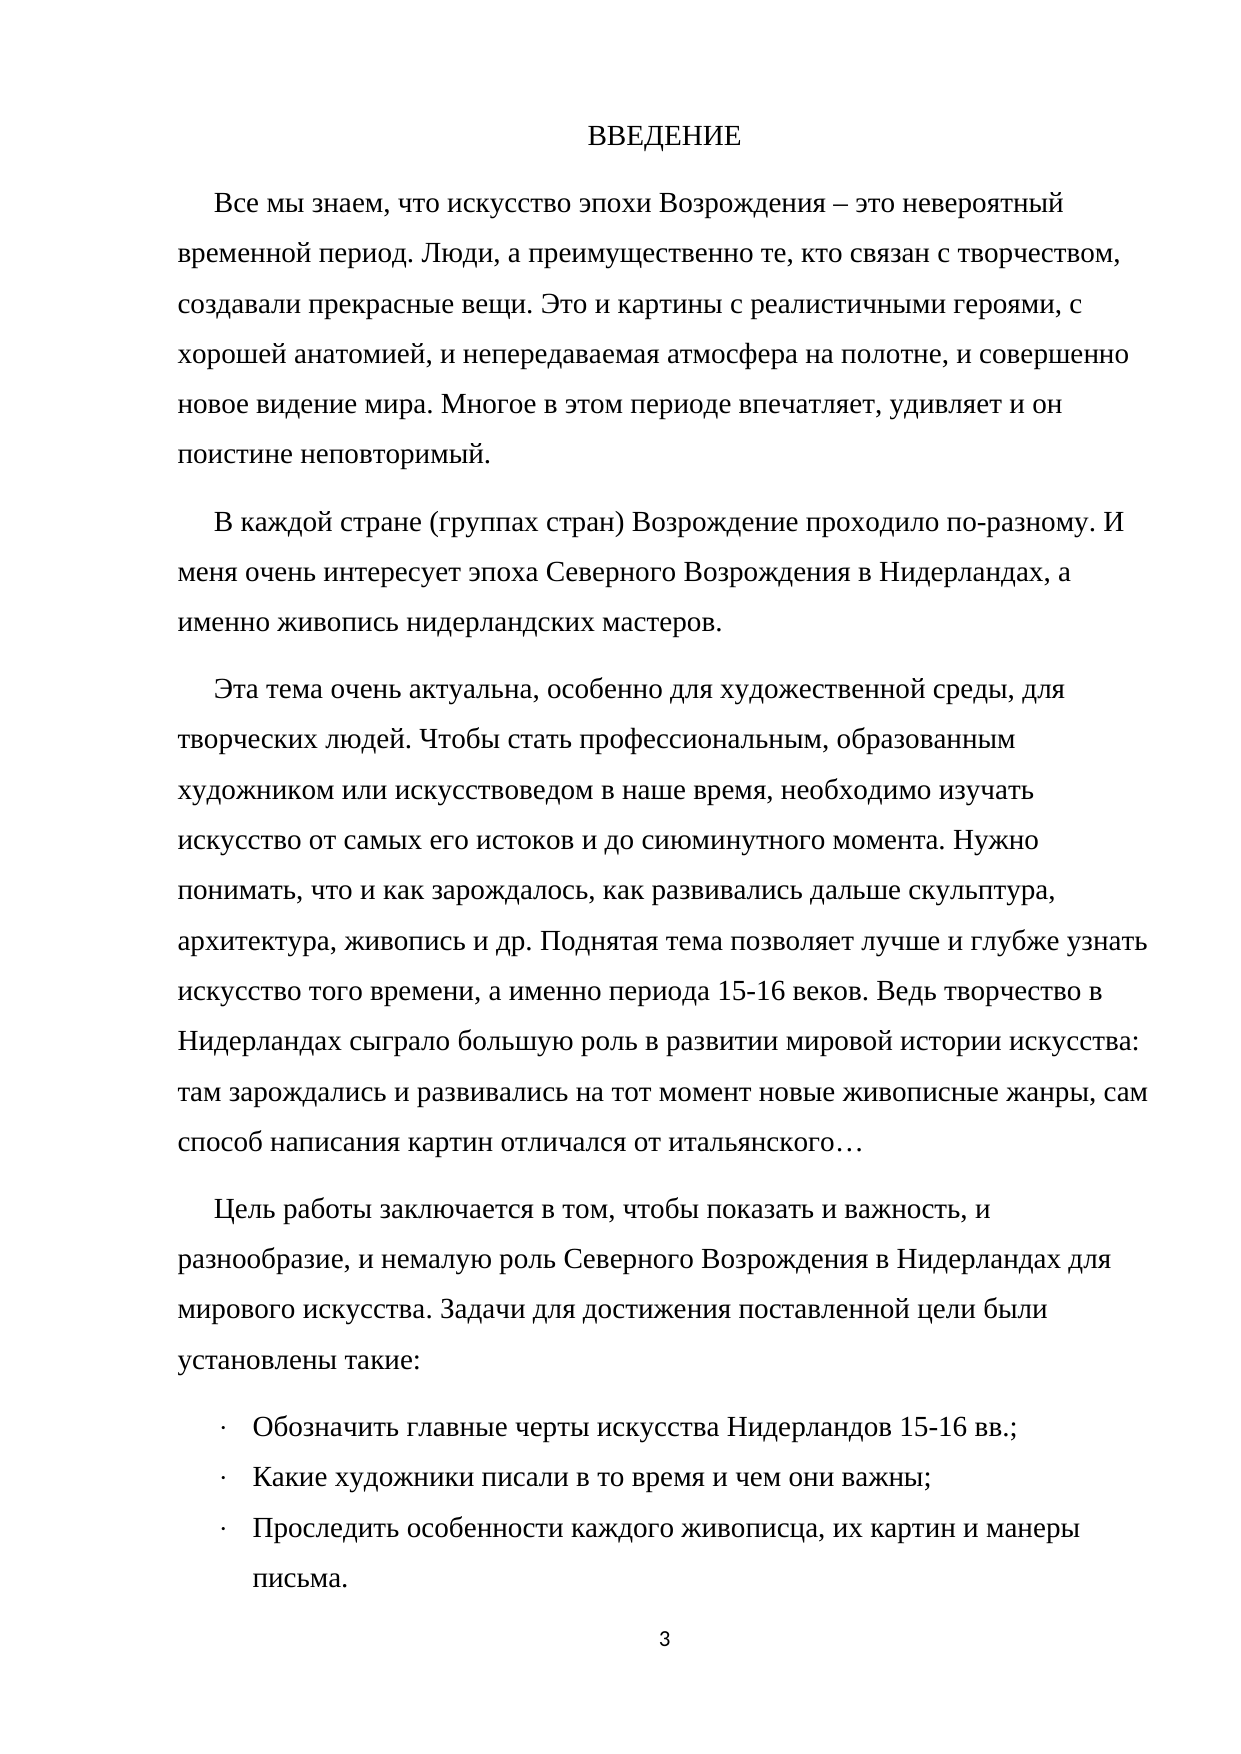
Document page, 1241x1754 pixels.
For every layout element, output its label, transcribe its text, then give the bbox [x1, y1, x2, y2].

text Эта тема очень актуальна, особенно для художественной среды, для творческих людей. Чтобы стать профессиональным, образованным художником или искусствоведом в наше время, необходимо изучать искусство от самых его истоков и до сиюминутного момента. Нужно понимать, что и как зарождалось, как развивались дальше скульптура, архитектура, живопись и др. Поднятая тема позволяет лучше и глубже узнать искусство того времени, а именно периода 15-16 веков. Ведь творчество в Нидерландах сыграло большую роль в развитии мировой истории искусства: там зарождались и развивались на тот момент новые живописные жанры, сам способ написания картин отличался от итальянского… [177, 671, 1152, 1158]
list Какие художники писали в то время и чем они важны; [215, 1459, 1152, 1493]
list Проследить особенности каждого живописца, их картин и манеры письма. [215, 1510, 1152, 1594]
text В каждой стране (группах стран) Возрождение проходило по-разному. И меня очень интересует эпоха Северного Возрождения в Нидерландах, а именно живопись нидерландских мастеров. [177, 504, 1152, 638]
list Обозначить главные черты искусства Нидерландов 15-16 вв.; [215, 1409, 1152, 1443]
text Цель работы заключается в том, чтобы показать и важность, и разнообразие, и немалую роль Северного Возрождения в Нидерландах для мирового искусства. Задачи для достижения поставленной цели были установлены такие: [177, 1191, 1152, 1376]
text Все мы знаем, что искусство эпохи Возрождения – это невероятный временной период. Люди, а преимущественно те, кто связан с творчеством, создавали прекрасные вещи. Это и картины с реалистичными героями, с хорошей анатомией, и непередаваемая атмосфера на полотне, и совершенно новое видение мира. Многое в этом периоде впечатляет, удивляет и он поистине неповторимый. [177, 185, 1152, 470]
text ВВЕДЕНИЕ [177, 118, 1152, 152]
